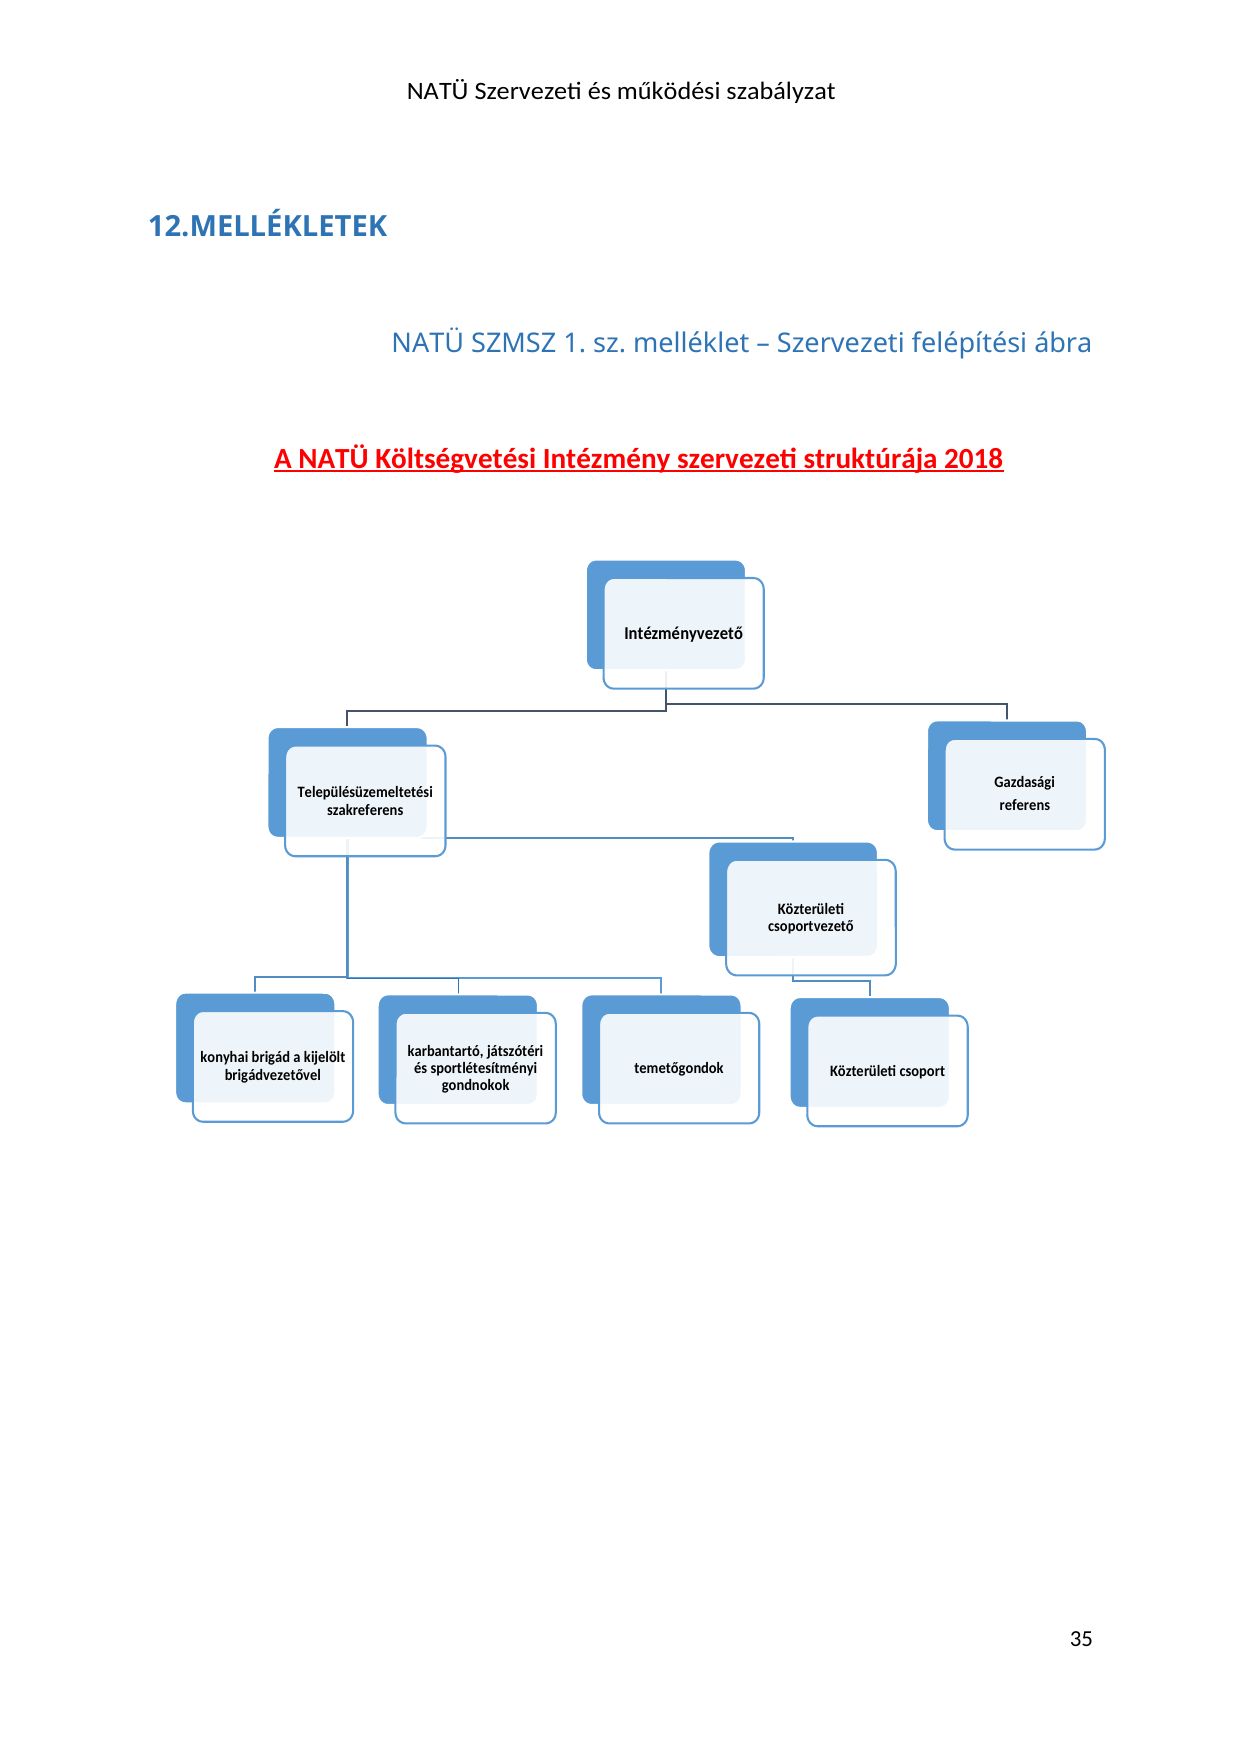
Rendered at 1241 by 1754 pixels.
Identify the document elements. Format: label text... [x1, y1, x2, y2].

subtitle NATÜ SZMSZ 1. sz. melléklet – Szervezeti felépítési ábra [295, 323, 1093, 360]
text A NATÜ Költségvetési Intézmény szervezeti struktúrája 2018 [185, 440, 1093, 476]
subtitle 12.MELLÉKLETEK [148, 206, 1093, 245]
